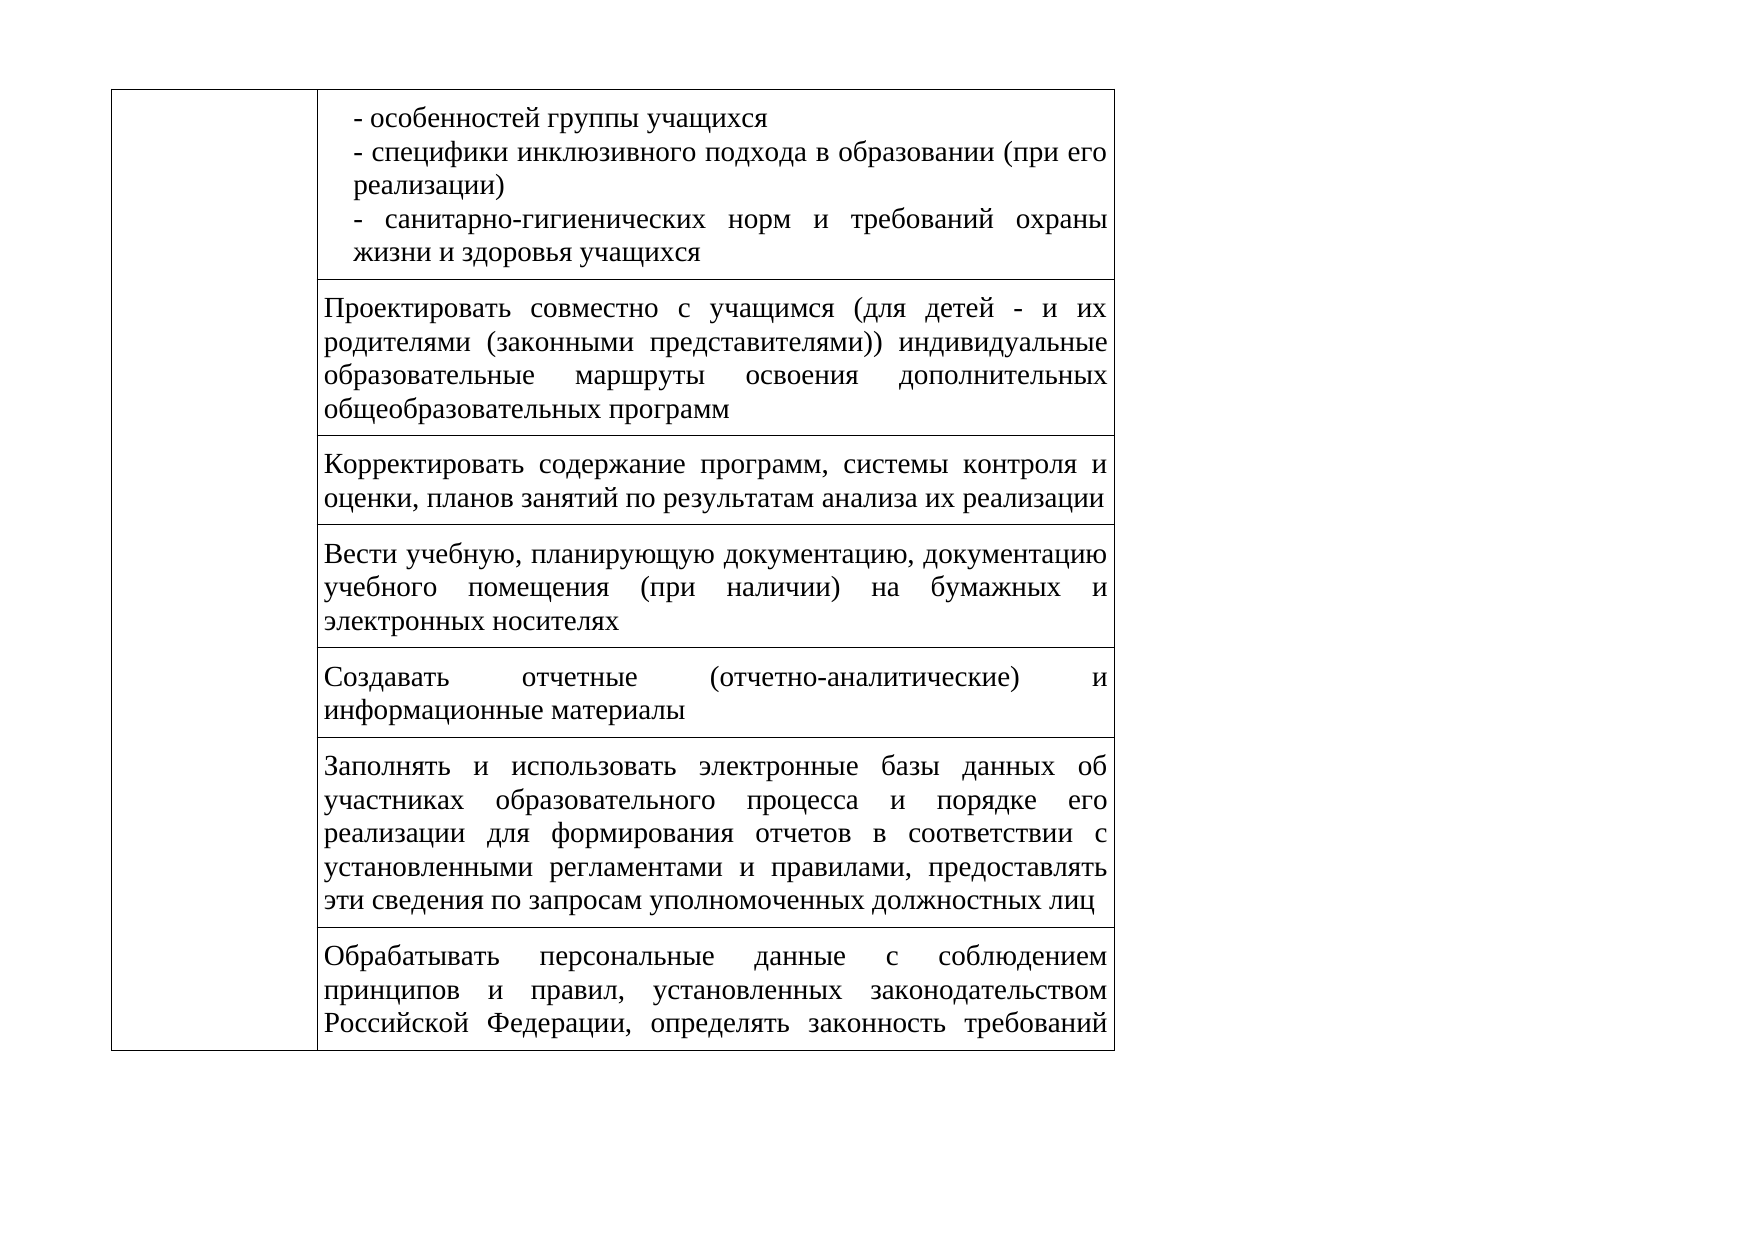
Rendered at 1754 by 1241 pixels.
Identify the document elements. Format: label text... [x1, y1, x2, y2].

table_cell Корректировать содержание программ, системы контроля и оценки, планов занятий по результатам анализа их реализации [318, 436, 1114, 524]
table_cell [318, 90, 1114, 278]
table_cell Заполнять и использовать электронные базы данных об участниках образовательного процесса и порядке его реализации для формирования отчетов в соответствии с установленными регламентами и правилами, предоставлять эти сведения по запросам уполномоченных должностных лиц [318, 738, 1114, 927]
table_cell Проектировать совместно с учащимся (для детей - и их родителями (законными представителями)) индивидуальные образовательные маршруты освоения дополнительных общеобразовательных программ [318, 280, 1114, 435]
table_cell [318, 928, 1114, 1049]
table_cell Создавать отчетные (отчетно-аналитические) и информационные материалы [318, 648, 1114, 737]
table_cell Вести учебную, планирующую документацию, документацию учебного помещения (при наличии) на бумажных и электронных носителях [318, 525, 1114, 647]
